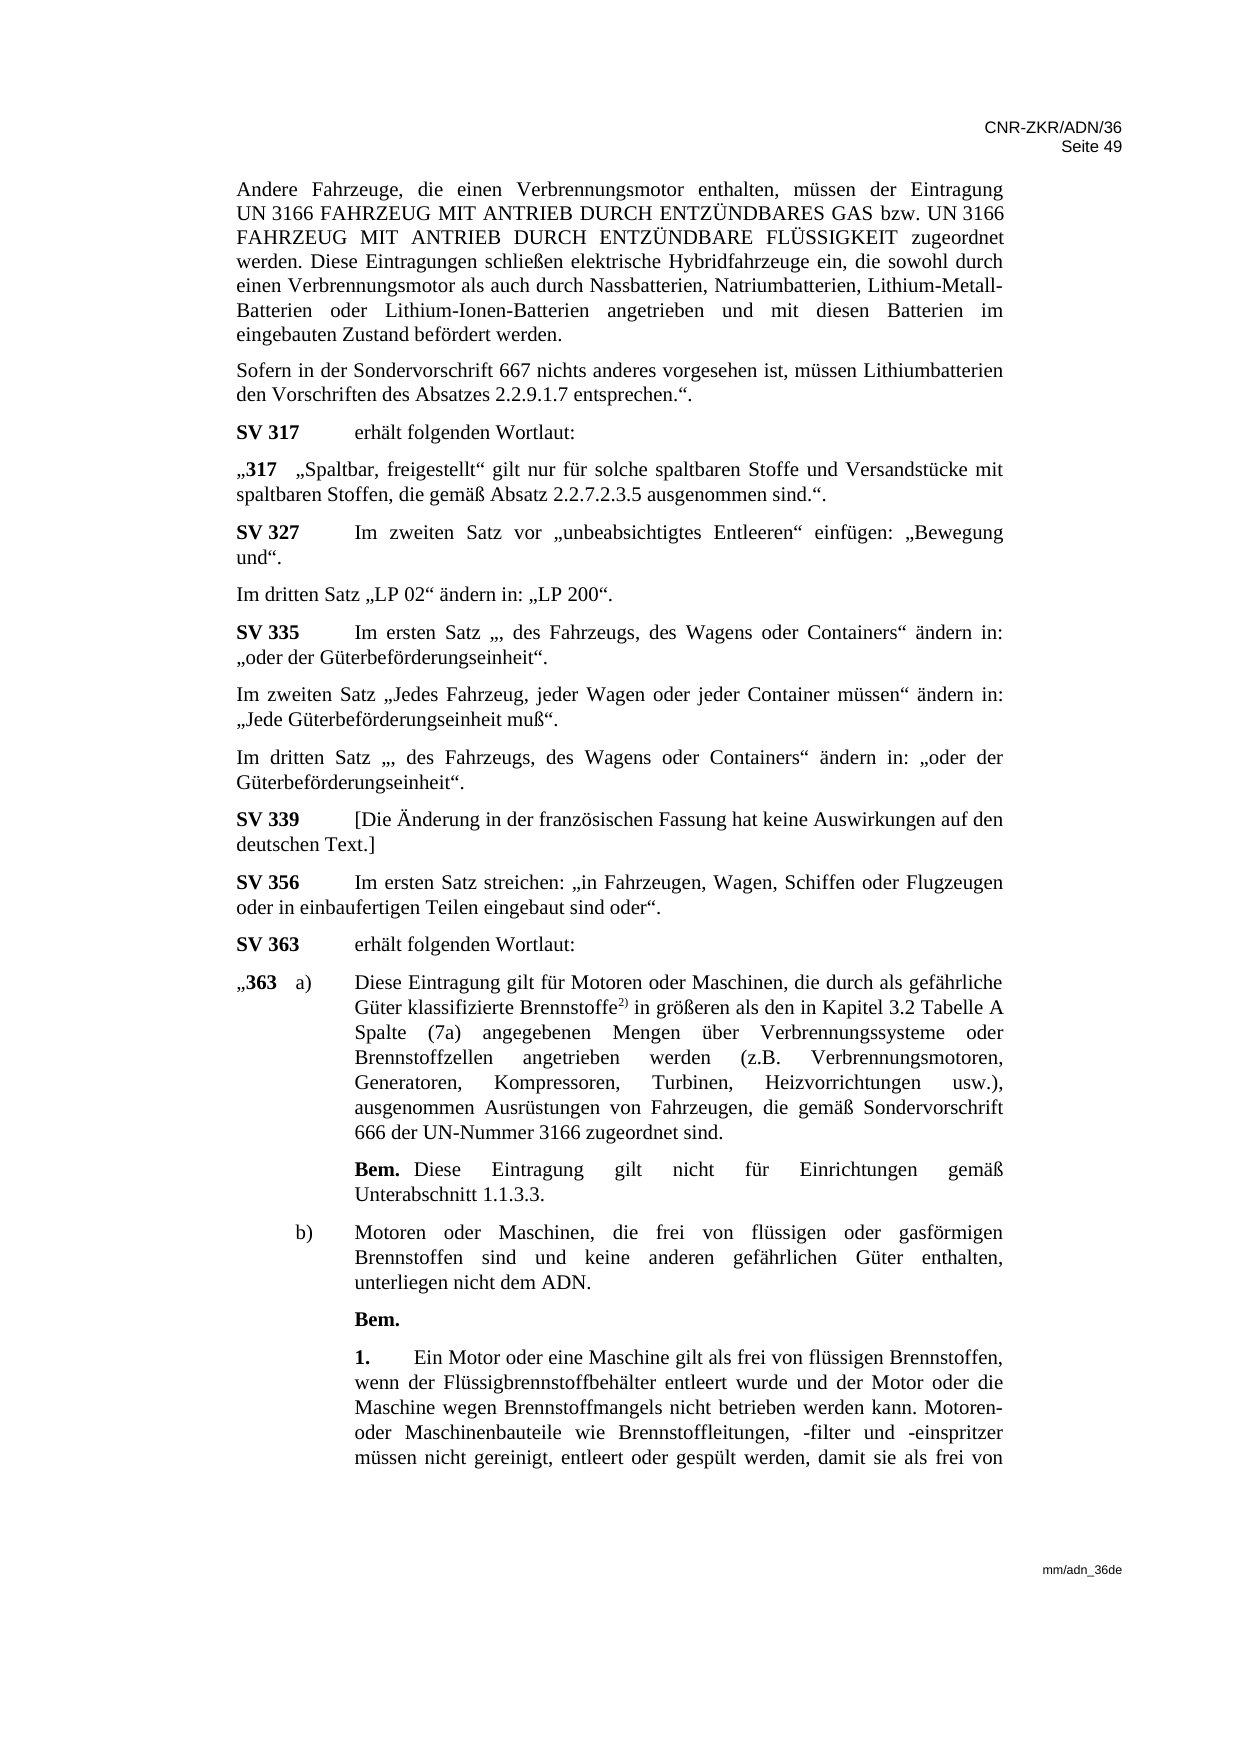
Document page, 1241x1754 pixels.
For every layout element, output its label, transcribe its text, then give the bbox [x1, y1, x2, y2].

text SV 317 erhält folgenden Wortlaut: [236, 419, 1004, 444]
text Andere Fahrzeuge, die einen Verbrennungsmotor enthalten, müssen der Eintragung UN 3166 Fahrzeug mit Antrieb durch entzündbares Gas bzw. UN 3166 Fahrzeug mit Antrieb durch entzündbare Flüssigkeit zugeordnet werden. Diese Eintragungen schließen elektrische Hybridfahrzeuge ein, die sowohl durch einen Verbrennungsmotor als auch durch Nassbatterien, Natriumbatterien, Lithium-Metall-Batterien oder Lithium-Ionen-Batterien angetrieben und mit diesen Batterien im eingebauten Zustand befördert werden. [236, 177, 1004, 346]
text Im zweiten Satz „Jedes Fahrzeug, jeder Wagen oder jeder Container müssen“ ändern in: „Jede Güterbeförderungseinheit muß“. [236, 681, 1004, 731]
text SV 335 Im ersten Satz „, des Fahrzeugs, des Wagens oder Containers“ ändern in: „oder der Güterbeförderungseinheit“. [236, 619, 1004, 669]
text SV 339 [Die Änderung in der französischen Fassung hat keine Auswirkungen auf den deutschen Text.] [236, 806, 1004, 856]
text SV 356 Im ersten Satz streichen: „in Fahrzeugen, Wagen, Schiffen oder Flugzeugen oder in einbaufertigen Teilen eingebaut sind oder“. [236, 869, 1004, 919]
text „317 „Spaltbar, freigestellt“ gilt nur für solche spaltbaren Stoffe und Versandstücke mit spaltbaren Stoffen, die gemäß Absatz 2.2.7.2.3.5 ausgenommen sind.“. [236, 456, 1004, 506]
text Bem. Diese Eintragung gilt nicht für Einrichtungen gemäß Unterabschnitt 1.1.3.3. [354, 1156, 1004, 1206]
text Im dritten Satz „, des Fahrzeugs, des Wagens oder Containers“ ändern in: „oder der Güterbeförderungseinheit“. [236, 744, 1004, 794]
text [354, 1344, 1004, 1469]
text b) Motoren oder Maschinen, die frei von flüssigen oder gasförmigen Brennstoffen sind und keine anderen gefährlichen Güter enthalten, unterliegen nicht dem ADN. [295, 1219, 1004, 1294]
text „363 a) Diese Eintragung gilt für Motoren oder Maschinen, die durch als gefährliche Güter klassifizierte Brennstoffe2) in größeren als den in Kapitel 3.2 Tabelle A Spalte (7a) angegebenen Mengen über Verbrennungssysteme oder Brennstoffzellen angetrieben werden (z.B. Verbrennungsmotoren, Generatoren, Kompressoren, Turbinen, Heizvorrichtungen usw.), ausgenommen Ausrüstungen von Fahrzeugen, die gemäß Sondervorschrift 666 der UN-Nummer 3166 zugeordnet sind. [236, 969, 1004, 1144]
text SV 327 Im zweiten Satz vor „unbeabsichtigtes Entleeren“ einfügen: „Bewegung und“. [236, 519, 1004, 569]
text SV 363 erhält folgenden Wortlaut: [236, 931, 1004, 956]
text Im dritten Satz „LP 02“ ändern in: „LP 200“. [236, 581, 1004, 606]
text Sofern in der Sondervorschrift 667 nichts anderes vorgesehen ist, müssen Lithiumbatterien den Vorschriften des Absatzes 2.2.9.1.7 entsprechen.“. [236, 358, 1004, 406]
text Bem. [354, 1306, 1004, 1331]
